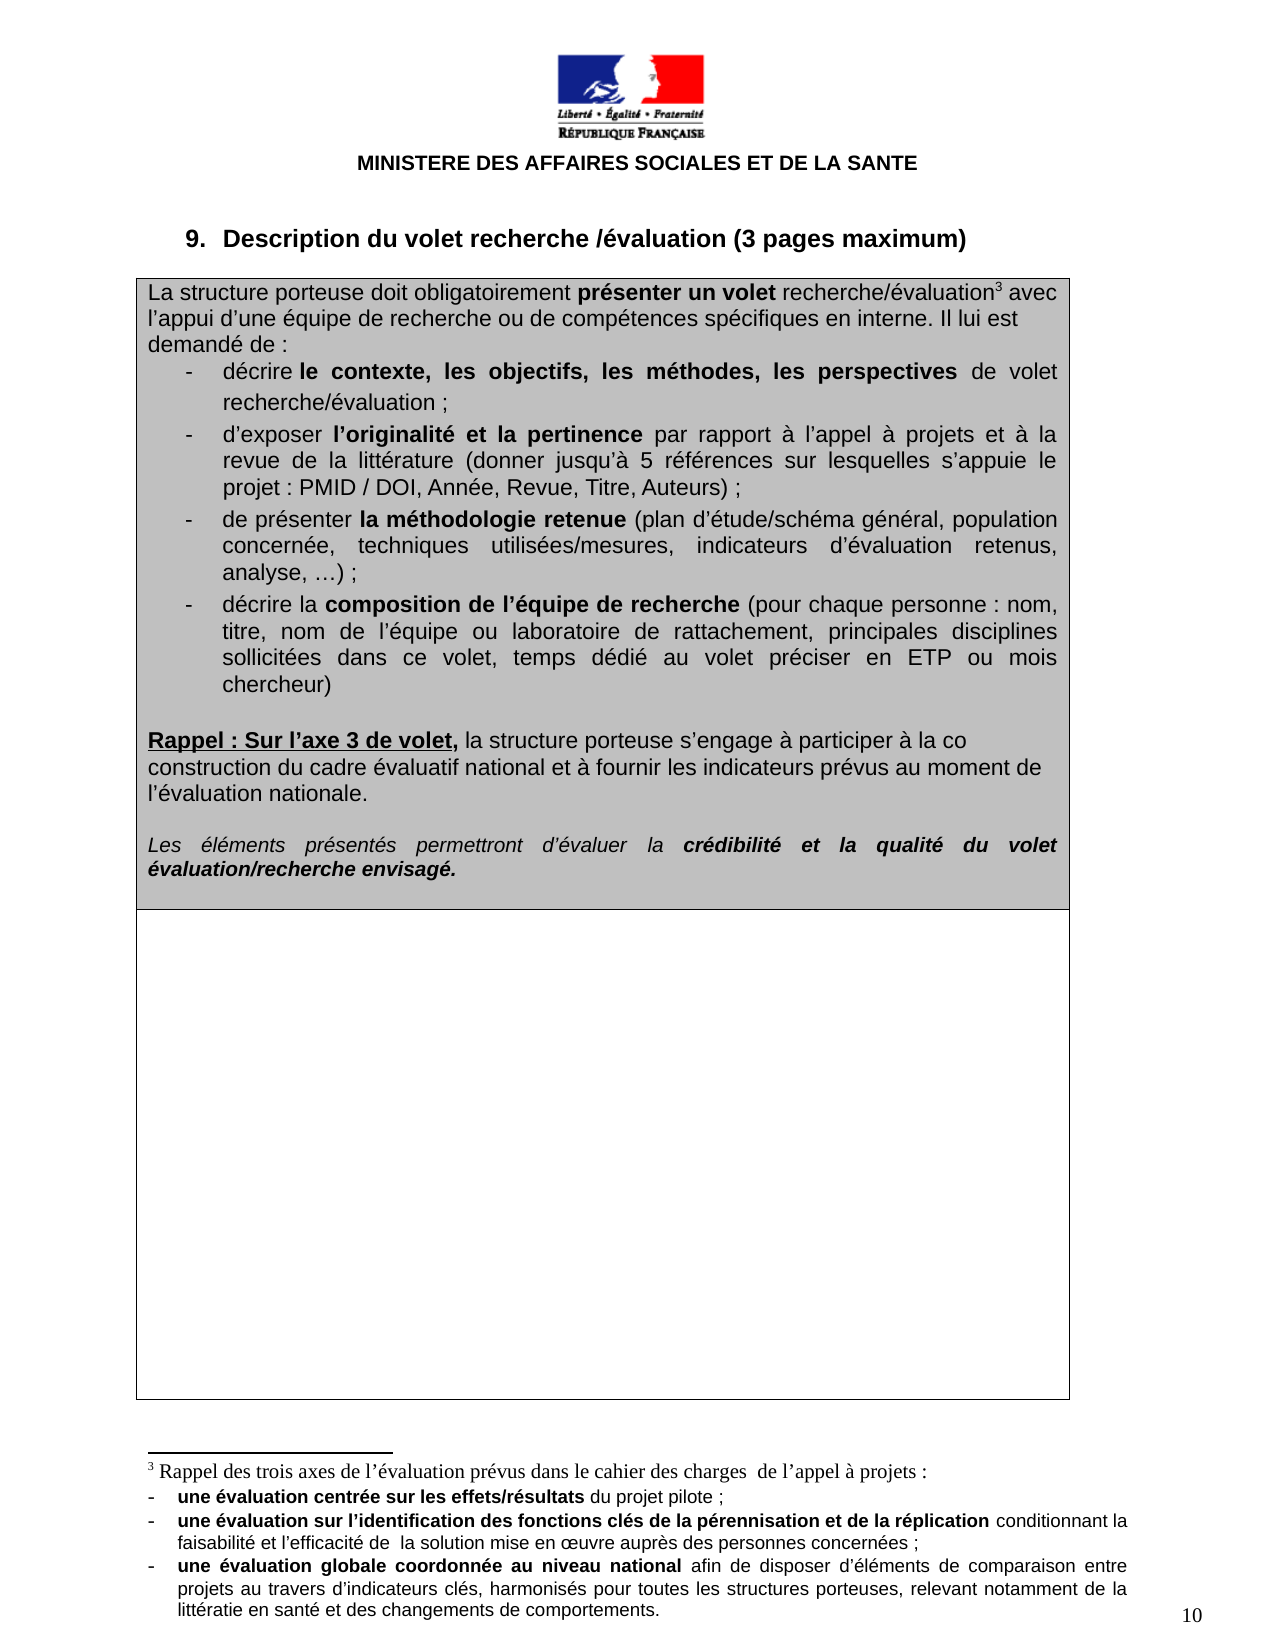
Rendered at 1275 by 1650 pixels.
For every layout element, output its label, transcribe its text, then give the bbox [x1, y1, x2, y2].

table_cell [137, 910, 1069, 1399]
table_header La structure porteuse doit obligatoirement présenter un volet recherche/évaluation avec l’appui d’une équipe de recherche ou de compétences spécifiques en interne. Il lui est demandé de : décrire le contexte, les objectifs, les méthodes, les perspectives de volet recherche/évaluation ; d’exposer l’originalité et la pertinence par rapport à l’appel à projets et à la revue de la littérature (donner jusqu’à 5 références sur lesquelles s’appuie le projet : PMID / DOI, Année, Revue, Titre, Auteurs) ; de présenter la méthodologie retenue (plan d’étude/schéma général, population concernée, techniques utilisées/mesures, indicateurs d’évaluation retenus, analyse, …) ; décrire la composition de l’équipe de recherche (pour chaque personne : nom, titre, nom de l’équipe ou laboratoire de rattachement, principales disciplines sollicitées dans ce volet, temps dédié au volet préciser en ETP ou mois chercheur) Rappel : Sur l’axe 3 de volet, la structure porteuse s’engage à participer à la co construction du cadre évaluatif national et à fournir les indicateurs prévus au moment de l’évaluation nationale. Les éléments présentés permettront d’évaluer la crédibilité et la qualité du volet évaluation/recherche envisagé. [137, 279, 1069, 909]
subtitle Description du volet recherche /évaluation (3 pages maximum) [185, 224, 1127, 253]
